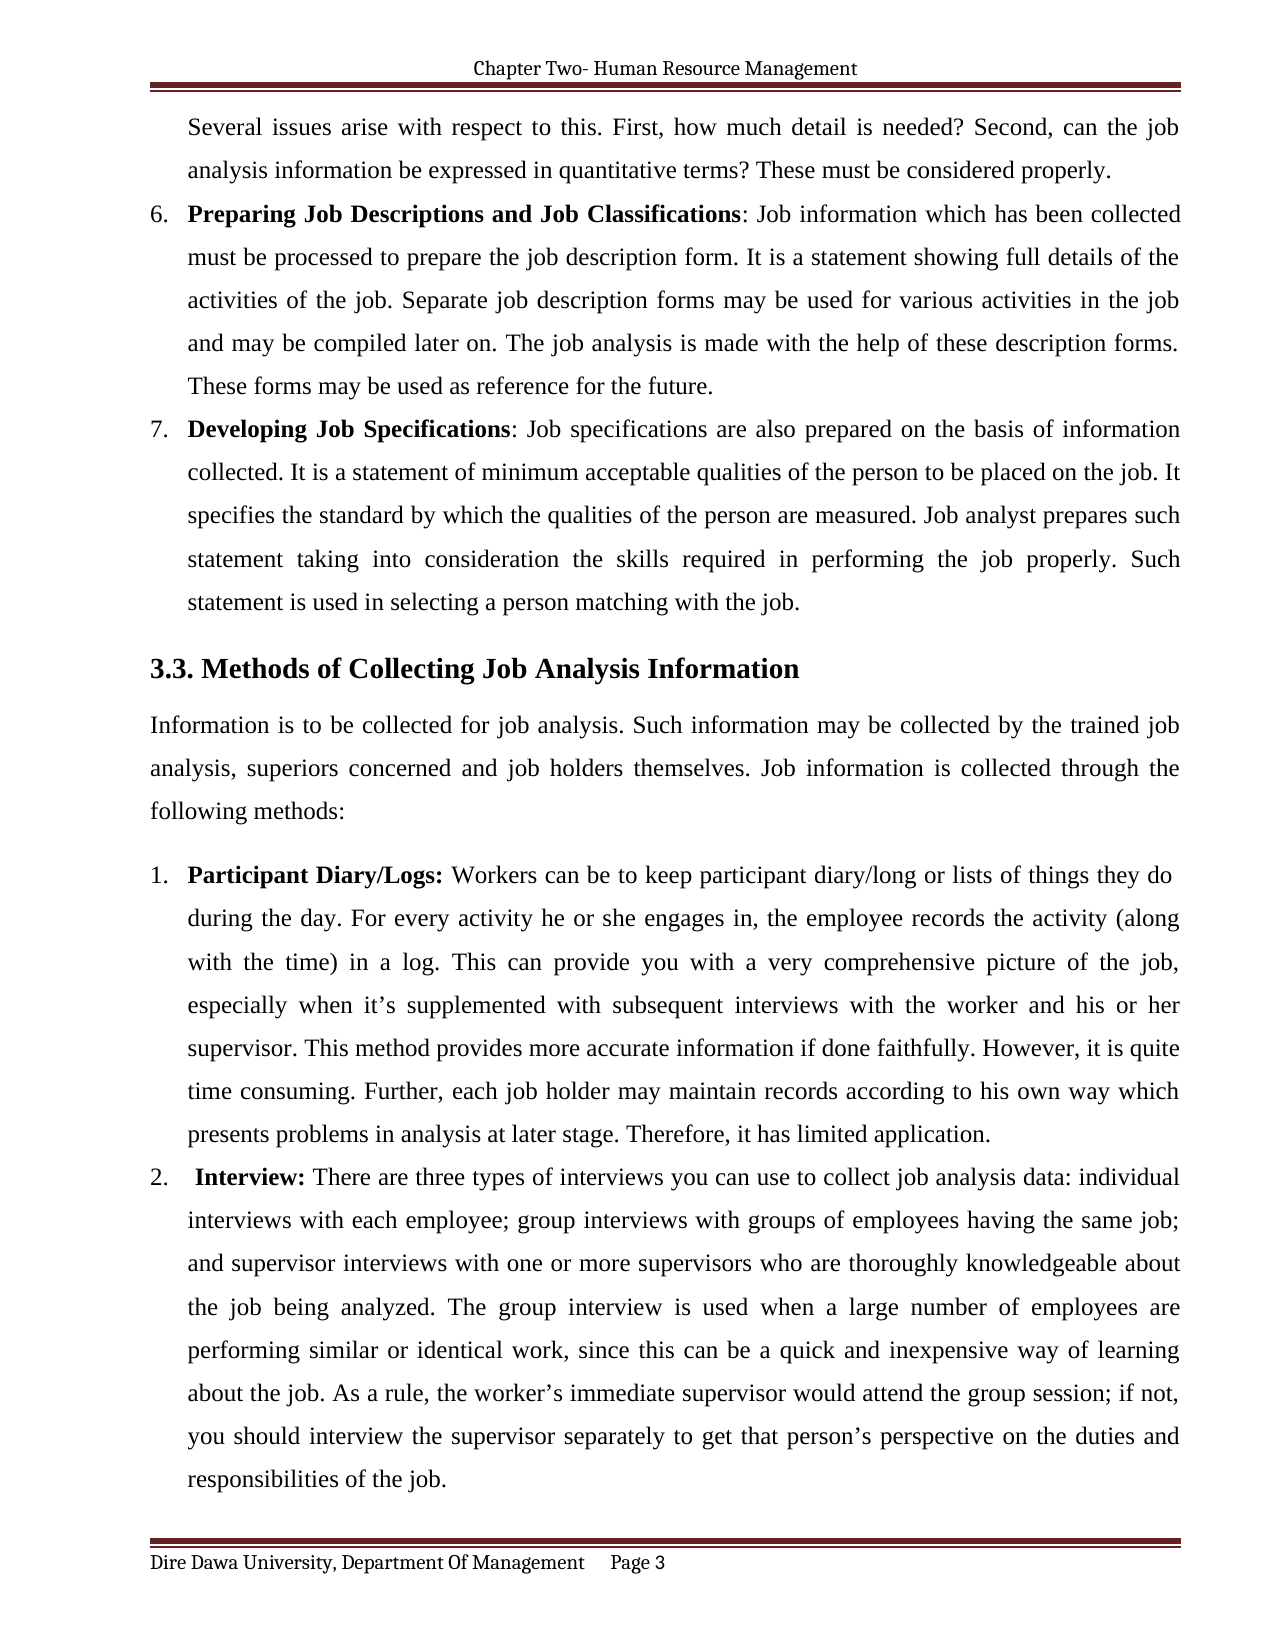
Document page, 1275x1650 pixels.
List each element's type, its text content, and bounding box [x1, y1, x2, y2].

list Participant Diary/Logs: Workers can be to keep participant diary/long or lists of things they do during the day. For every activity he or she engages in, the employee records the activity (along with the time) in a log. This can provide you with a very comprehensive picture of the job, especially when it’s supplemented with subsequent interviews with the worker and his or her supervisor. This method provides more accurate information if done faithfully. However, it is quite time consuming. Further, each job holder may maintain records according to his own way which presents problems in analysis at later stage. Therefore, it has limited application. [150, 860, 1181, 1148]
text 3.3. Methods of Collecting Job Analysis Information [150, 651, 1181, 684]
list Developing Job Specifications: Job specifications are also prepared on the basis of information collected. It is a statement of minimum acceptable qualities of the person to be placed on the job. It specifies the standard by which the qualities of the person are measured. Job analyst prepares such statement taking into consideration the skills required in performing the job properly. Such statement is used in selecting a person matching with the job. [150, 414, 1181, 616]
list Interview: There are three types of interviews you can use to collect job analysis data: individual interviews with each employee; group interviews with groups of employees having the same job; and supervisor interviews with one or more supervisors who are thoroughly knowledgeable about the job being analyzed. The group interview is used when a large number of employees are performing similar or identical work, since this can be a quick and inexpensive way of learning about the job. As a rule, the worker’s immediate supervisor would attend the group session; if not, you should interview the supervisor separately to get that person’s perspective on the duties and responsibilities of the job. [150, 1162, 1181, 1493]
list Preparing Job Descriptions and Job Classifications: Job information which has been collected must be processed to prepare the job description form. It is a statement showing full details of the activities of the job. Separate job description forms may be used for various activities in the job and may be compiled later on. The job analysis is made with the help of these description forms. These forms may be used as reference for the future. [150, 199, 1181, 400]
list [150, 112, 1181, 184]
text Information is to be collected for job analysis. Such information may be collected by the trained job analysis, superiors concerned and job holders themselves. Job information is collected through the following methods: [150, 710, 1181, 825]
